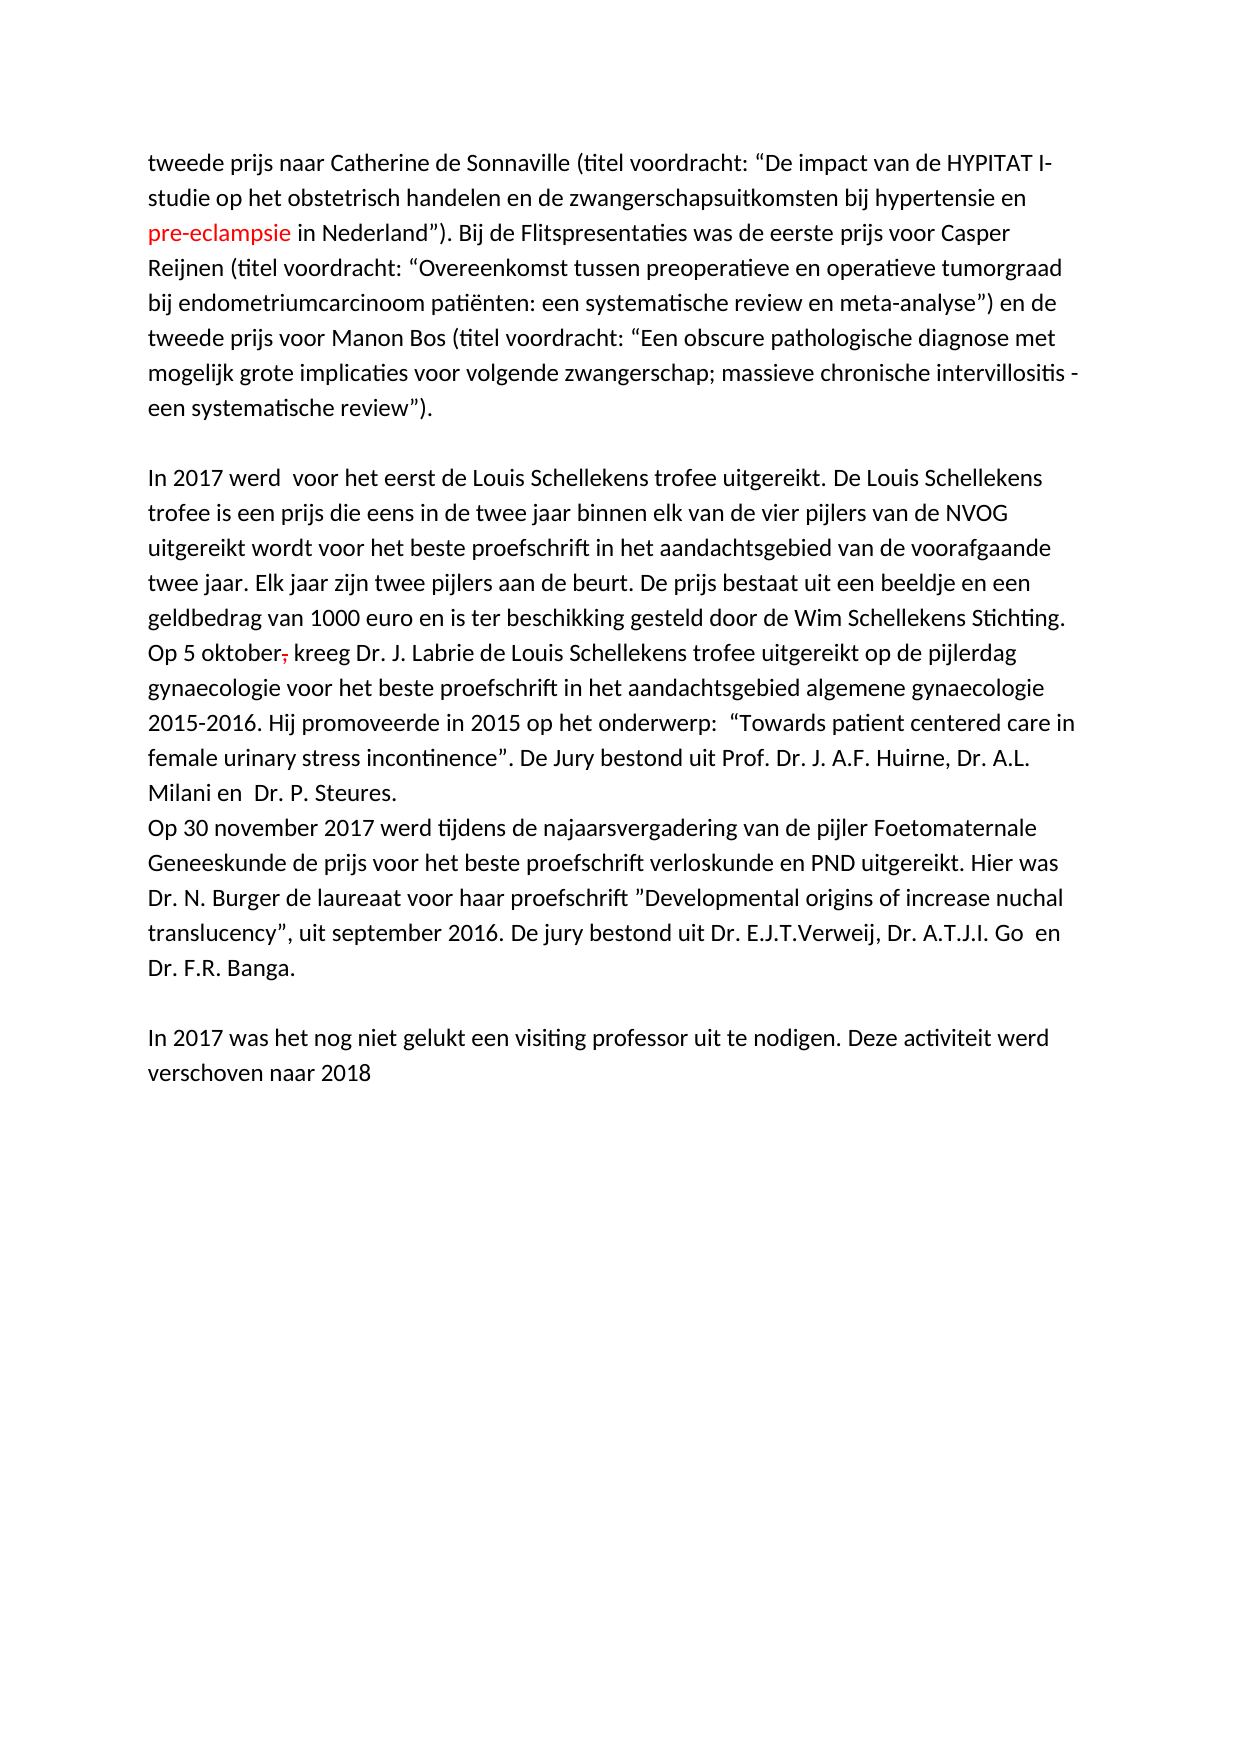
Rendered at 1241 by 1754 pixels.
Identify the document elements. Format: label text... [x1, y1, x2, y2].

text Op 30 november 2017 werd tijdens de najaarsvergadering van de pijler Foetomaternale Geneeskunde de prijs voor het beste proefschrift verloskunde en PND uitgereikt. Hier was Dr. N. Burger de laureaat voor haar proefschrift ”Developmental origins of increase nuchal translucency”, uit september 2016. De jury bestond uit Dr. E.J.T.Verweij, Dr. A.T.J.I. Go en Dr. F.R. Banga. [148, 813, 1093, 983]
text In 2017 was het nog niet gelukt een visiting professor uit te nodigen. Deze activiteit werd verschoven naar 2018 [148, 1023, 1093, 1088]
text pre-eclampsie in Nederland”). Bij de Flitspresentaties was de eerste prijs voor Casper Reijnen (titel voordracht: “Overeenkomst tussen preoperatieve en operatieve tumorgraad bij endometriumcarcinoom patiënten: een systematische review en meta-analyse”) en de tweede prijs voor Manon Bos (titel voordracht: “Een obscure pathologische diagnose met mogelijk grote implicaties voor volgende zwangerschap; massieve chronische intervillositis - een systematische review”). [148, 218, 1093, 423]
text Op 5 oktober, kreeg Dr. J. Labrie de Louis Schellekens trofee uitgereikt op de pijlerdag gynaecologie voor het beste proefschrift in het aandachtsgebied algemene gynaecologie 2015-2016. Hij promoveerde in 2015 op het onderwerp: “Towards patient centered care in female urinary stress incontinence”. De Jury bestond uit Prof. Dr. J. A.F. Huirne, Dr. A.L. Milani en Dr. P. Steures. [148, 638, 1093, 808]
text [148, 148, 1093, 213]
text In 2017 werd voor het eerst de Louis Schellekens trofee uitgereikt. De Louis Schellekens trofee is een prijs die eens in de twee jaar binnen elk van de vier pijlers van de NVOG uitgereikt wordt voor het beste proefschrift in het aandachtsgebied van de voorafgaande twee jaar. Elk jaar zijn twee pijlers aan de beurt. De prijs bestaat uit een beeldje en een geldbedrag van 1000 euro en is ter beschikking gesteld door de Wim Schellekens Stichting. [148, 463, 1093, 633]
